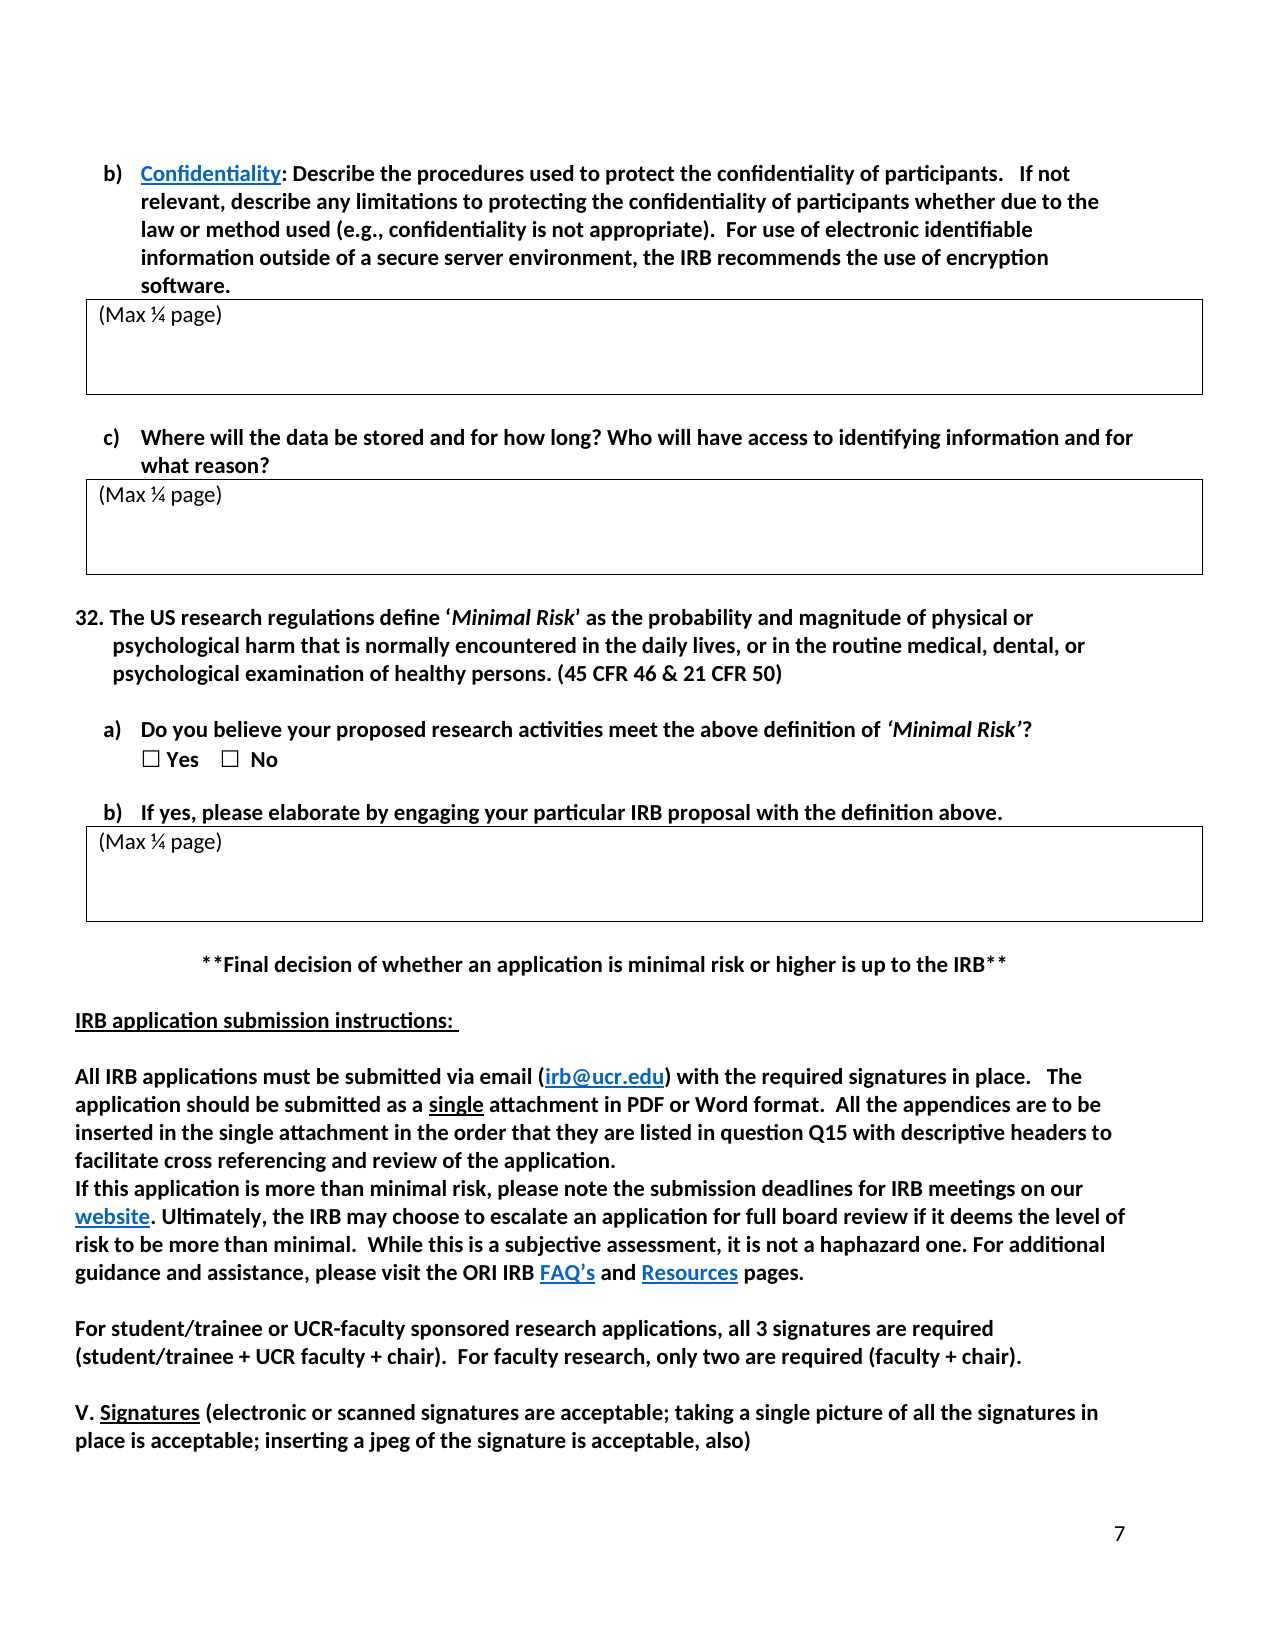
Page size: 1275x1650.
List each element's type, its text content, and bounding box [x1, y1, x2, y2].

text All IRB applications must be submitted via email (irb@ucr.edu) with the required signatures in place. The application should be submitted as a single attachment in PDF or Word format. All the appendices are to be inserted in the single attachment in the order that they are listed in question Q15 with descriptive headers to facilitate cross referencing and review of the application. [75, 1062, 1134, 1174]
text V. Signatures (electronic or scanned signatures are acceptable; taking a single picture of all the signatures in place is acceptable; inserting a jpeg of the signature is acceptable, also) [75, 1398, 1134, 1478]
text If this application is more than minimal risk, please note the submission deadlines for IRB meetings on our website. Ultimately, the IRB may choose to escalate an application for full board review if it deems the level of risk to be more than minimal. While this is a subjective assessment, it is not a haphazard one. For additional guidance and assistance, please visit the ORI IRB FAQ’s and Resources pages. [75, 1174, 1134, 1286]
list Where will the data be stored and for how long? Who will have access to identifying information and for what reason? [103, 423, 1134, 479]
table_header (Max ¼ page) [87, 827, 1202, 921]
text Yes No [131, 743, 1134, 798]
text 32. The US research regulations define ‘Minimal Risk’ as the probability and magnitude of physical or psychological harm that is normally encountered in the daily lives, or in the routine medical, dental, or psychological examination of healthy persons. (45 CFR 46 & 21 CFR 50) [75, 603, 1134, 687]
list If yes, please elaborate by engaging your particular IRB proposal with the definition above. [103, 798, 1134, 826]
text IRB application submission instructions: [75, 1006, 1134, 1034]
list Confidentiality: Describe the procedures used to protect the confidentiality of participants. If not relevant, describe any limitations to protecting the confidentiality of participants whether due to the law or method used (e.g., confidentiality is not appropriate). For use of electronic identifiable information outside of a secure server environment, the IRB recommends the use of encryption software. [103, 159, 1134, 299]
list Do you believe your proposed research activities meet the above definition of ‘Minimal Risk’? [103, 715, 1134, 743]
table_header (Max ¼ page) [87, 480, 1202, 574]
table_header (Max ¼ page) [87, 300, 1202, 394]
text For student/trainee or UCR-faculty sponsored research applications, all 3 signatures are required (student/trainee + UCR faculty + chair). For faculty research, only two are required (faculty + chair). [75, 1314, 1134, 1370]
text **Final decision of whether an application is minimal risk or higher is up to the IRB** [75, 922, 1134, 978]
